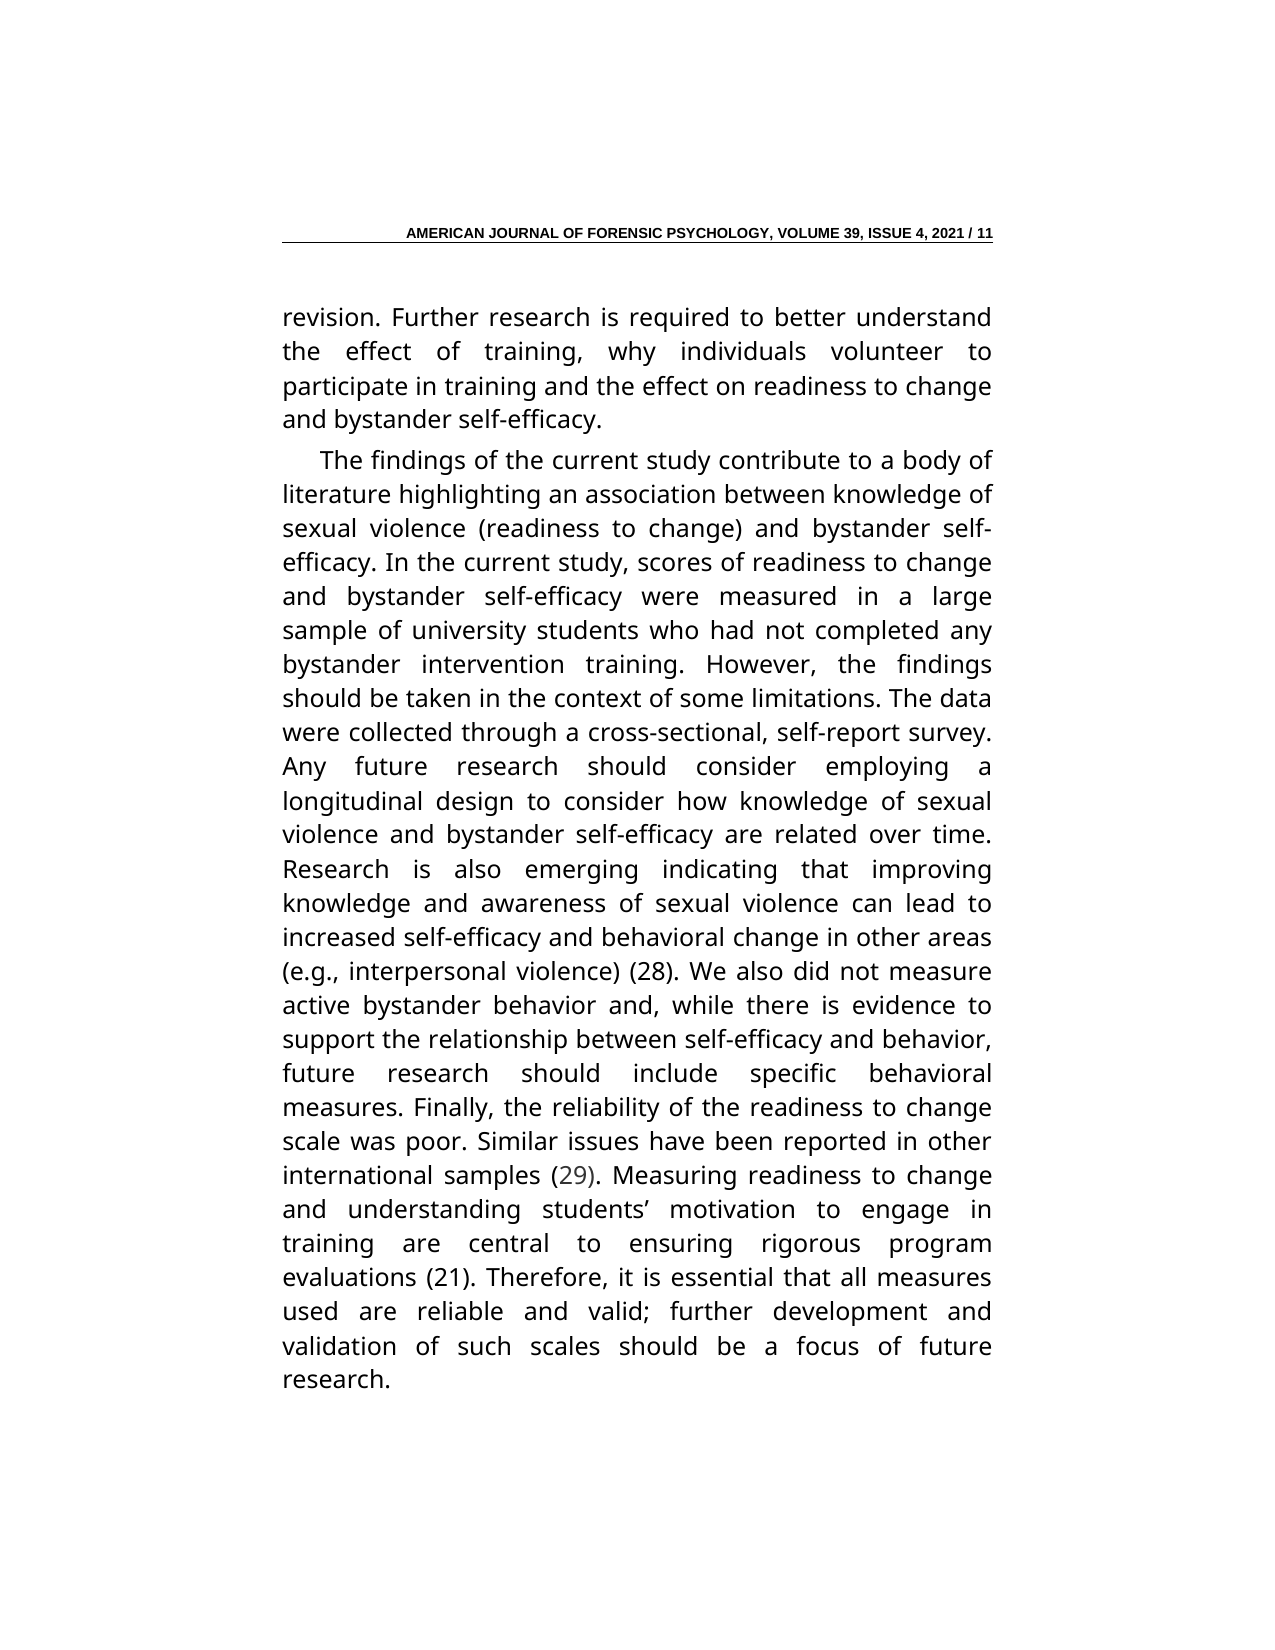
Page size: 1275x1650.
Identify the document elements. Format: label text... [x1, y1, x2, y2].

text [282, 300, 993, 436]
text The findings of the current study contribute to a body of literature highlighting an association between knowledge of sexual violence (readiness to change) and bystander self-efficacy. In the current study, scores of readiness to change and bystander self-efficacy were measured in a large sample of university students who had not completed any bystander intervention training. However, the findings should be taken in the context of some limitations. The data were collected through a cross-sectional, self-report survey. Any future research should consider employing a longitudinal design to consider how knowledge of sexual violence and bystander self-efficacy are related over time. Research is also emerging indicating that improving knowledge and awareness of sexual violence can lead to increased self-efficacy and behavioral change in other areas (e.g., interpersonal violence) (28). We also did not measure active bystander behavior and, while there is evidence to support the relationship between self-efficacy and behavior, future research should include specific behavioral measures. Finally, the reliability of the readiness to change scale was poor. Similar issues have been reported in other international samples (29). Measuring readiness to change and understanding students’ motivation to engage in training are central to ensuring rigorous program evaluations (21). Therefore, it is essential that all measures used are reliable and valid; further development and validation of such scales should be a focus of future research. [282, 442, 993, 1396]
